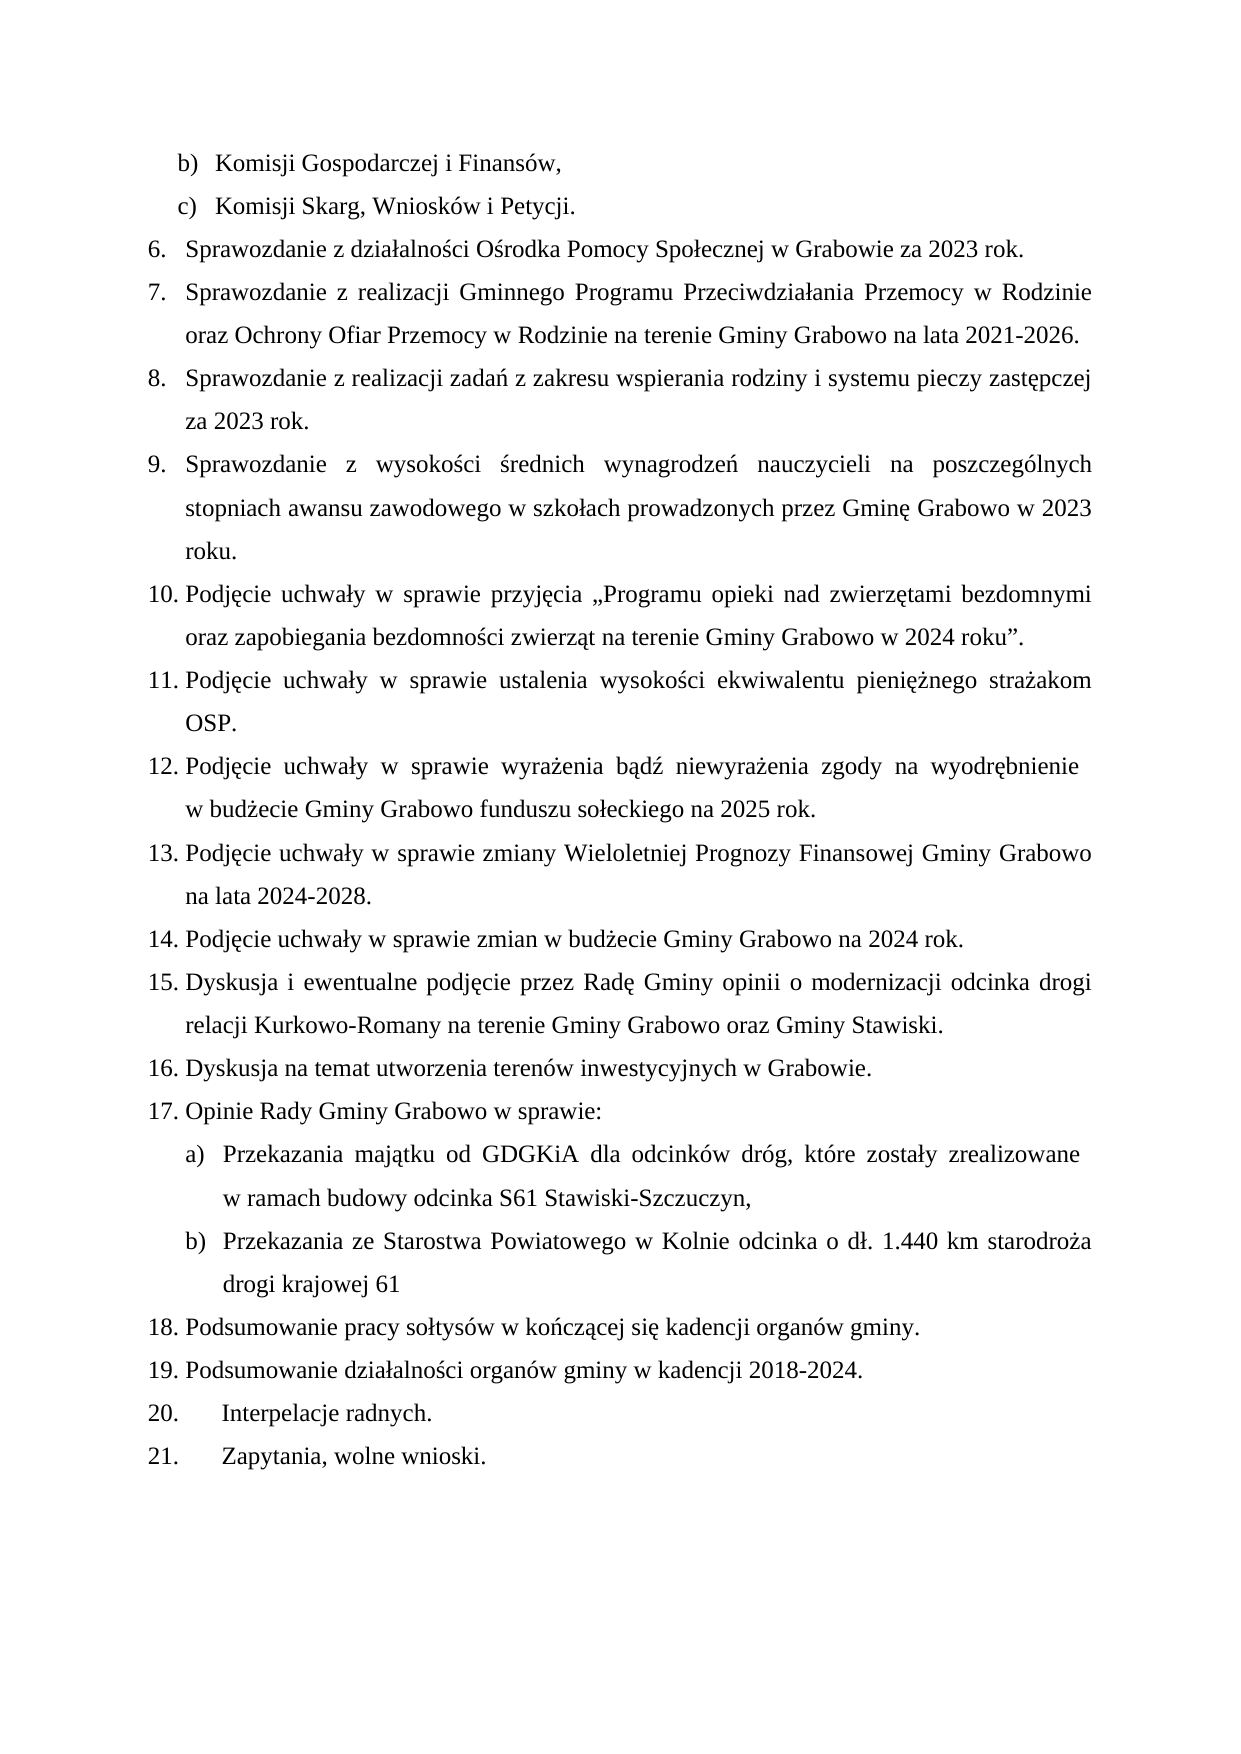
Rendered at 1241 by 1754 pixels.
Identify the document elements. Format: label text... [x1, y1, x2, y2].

list Komisji Skarg, Wniosków i Petycji. [177, 191, 1093, 219]
list Przekazania majątku od GDGKiA dla odcinków dróg, które zostały zrealizowane w ramach budowy odcinka S61 Stawiski-Szczuczyn, [185, 1139, 1093, 1211]
list Opinie Rady Gminy Grabowo w sprawie: [148, 1096, 1093, 1125]
list Podjęcie uchwały w sprawie zmian w budżecie Gminy Grabowo na 2024 rok. [148, 924, 1093, 953]
list Sprawozdanie z realizacji Gminnego Programu Przeciwdziałania Przemocy w Rodzinie oraz Ochrony Ofiar Przemocy w Rodzinie na terenie Gminy Grabowo na lata 2021-2026. [148, 277, 1093, 349]
list Zapytania, wolne wnioski. [148, 1441, 1093, 1470]
list Komisji Gospodarczej i Finansów, [177, 148, 1093, 176]
list Interpelacje radnych. [148, 1398, 1093, 1427]
list Podjęcie uchwały w sprawie ustalenia wysokości ekwiwalentu pieniężnego strażakom OSP. [148, 665, 1093, 737]
list Podsumowanie pracy sołtysów w kończącej się kadencji organów gminy. [148, 1312, 1093, 1341]
list Podjęcie uchwały w sprawie wyrażenia bądź niewyrażenia zgody na wyodrębnienie w budżecie Gminy Grabowo funduszu sołeckiego na 2025 rok. [148, 751, 1093, 823]
list Podjęcie uchwały w sprawie przyjęcia „Programu opieki nad zwierzętami bezdomnymi oraz zapobiegania bezdomności zwierząt na terenie Gminy Grabowo w 2024 roku”. [148, 579, 1093, 651]
list Sprawozdanie z wysokości średnich wynagrodzeń nauczycieli na poszczególnych stopniach awansu zawodowego w szkołach prowadzonych przez Gminę Grabowo w 2023 roku. [148, 449, 1093, 564]
list Podjęcie uchwały w sprawie zmiany Wieloletniej Prognozy Finansowej Gminy Grabowo na lata 2024-2028. [148, 838, 1093, 909]
list Przekazania ze Starostwa Powiatowego w Kolnie odcinka o dł. 1.440 km starodroża drogi krajowej 61 [185, 1226, 1093, 1298]
list Dyskusja i ewentualne podjęcie przez Radę Gminy opinii o modernizacji odcinka drogi relacji Kurkowo-Romany na terenie Gminy Grabowo oraz Gminy Stawiski. [148, 967, 1093, 1039]
list Dyskusja na temat utworzenia terenów inwestycyjnych w Grabowie. [148, 1053, 1093, 1082]
list Podsumowanie działalności organów gminy w kadencji 2018-2024. [148, 1355, 1093, 1384]
list Sprawozdanie z działalności Ośrodka Pomocy Społecznej w Grabowie za 2023 rok. [148, 234, 1093, 263]
list Sprawozdanie z realizacji zadań z zakresu wspierania rodziny i systemu pieczy zastępczej za 2023 rok. [148, 363, 1093, 435]
